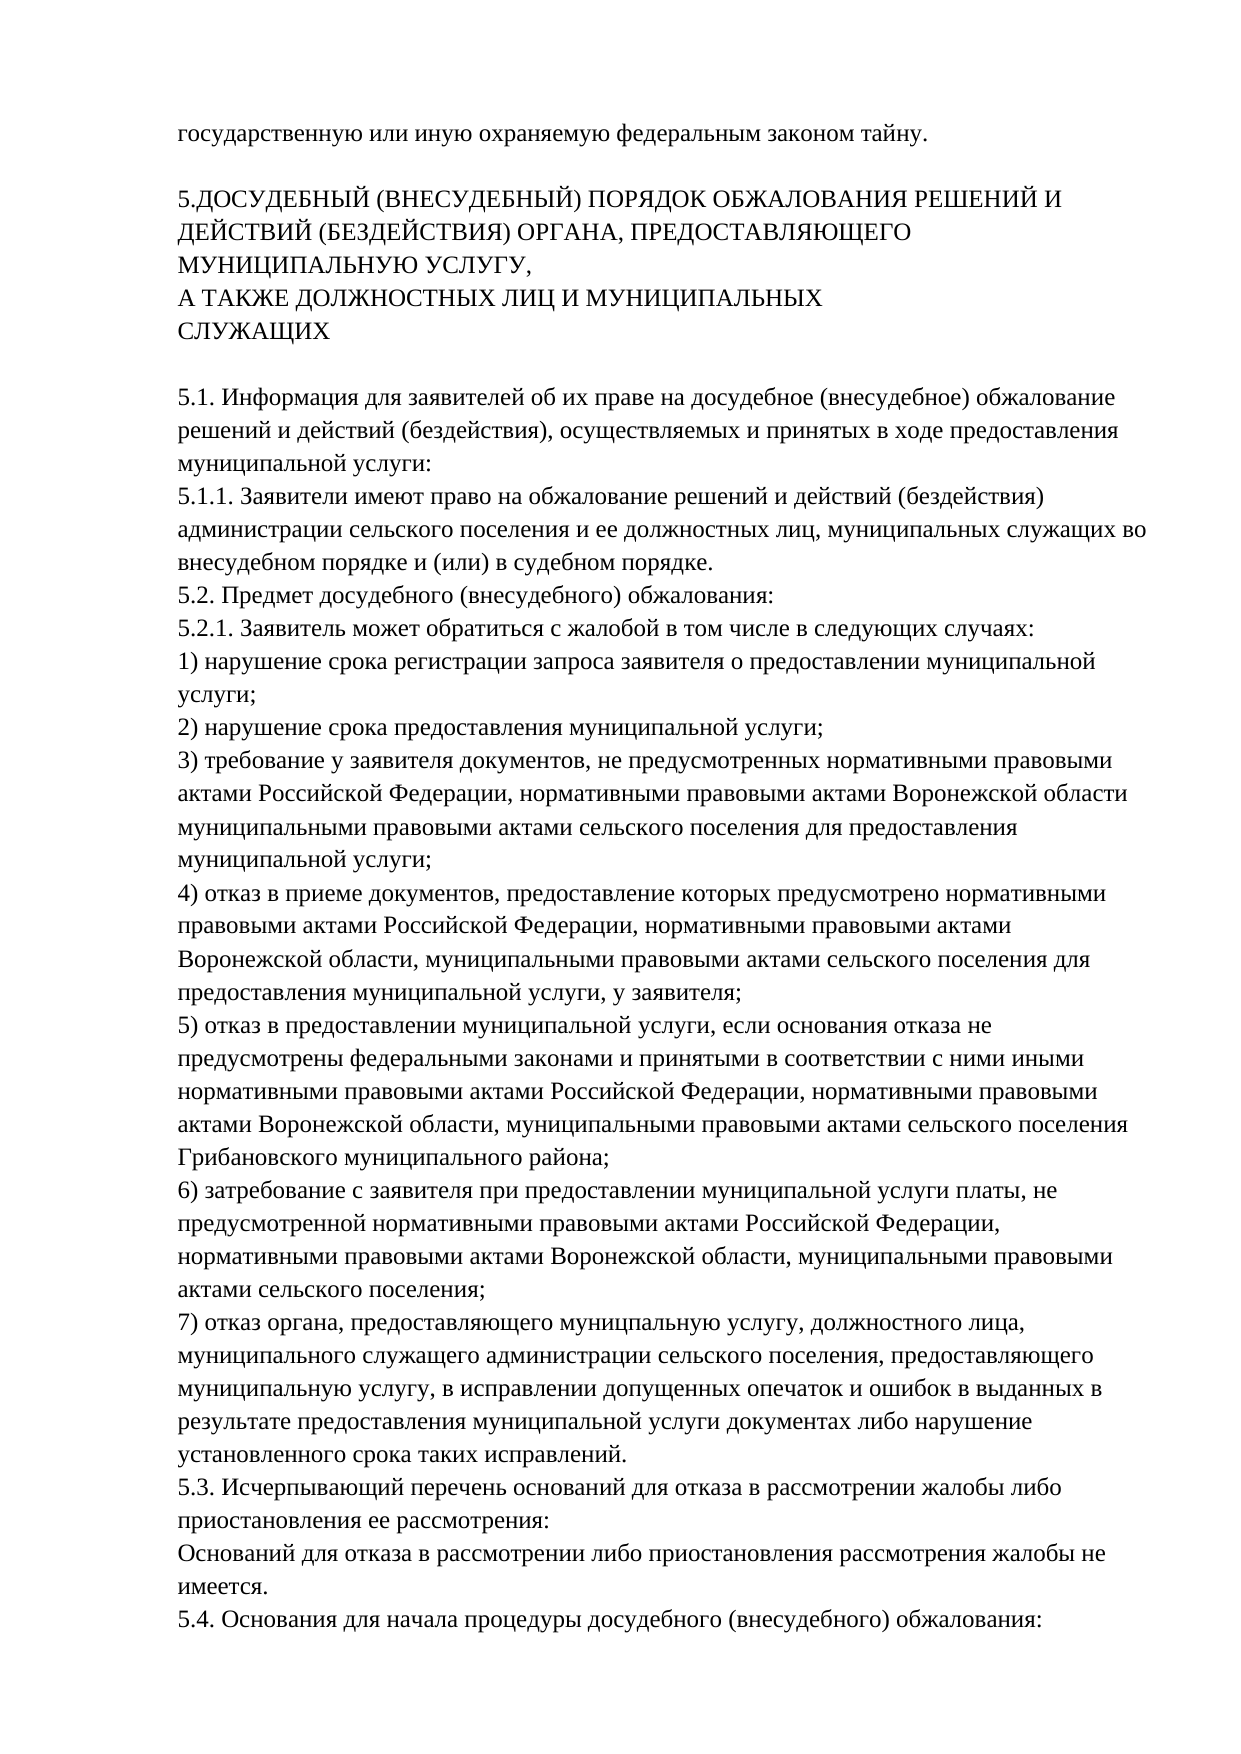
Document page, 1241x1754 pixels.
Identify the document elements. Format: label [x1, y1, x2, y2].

text [177, 118, 1152, 1633]
